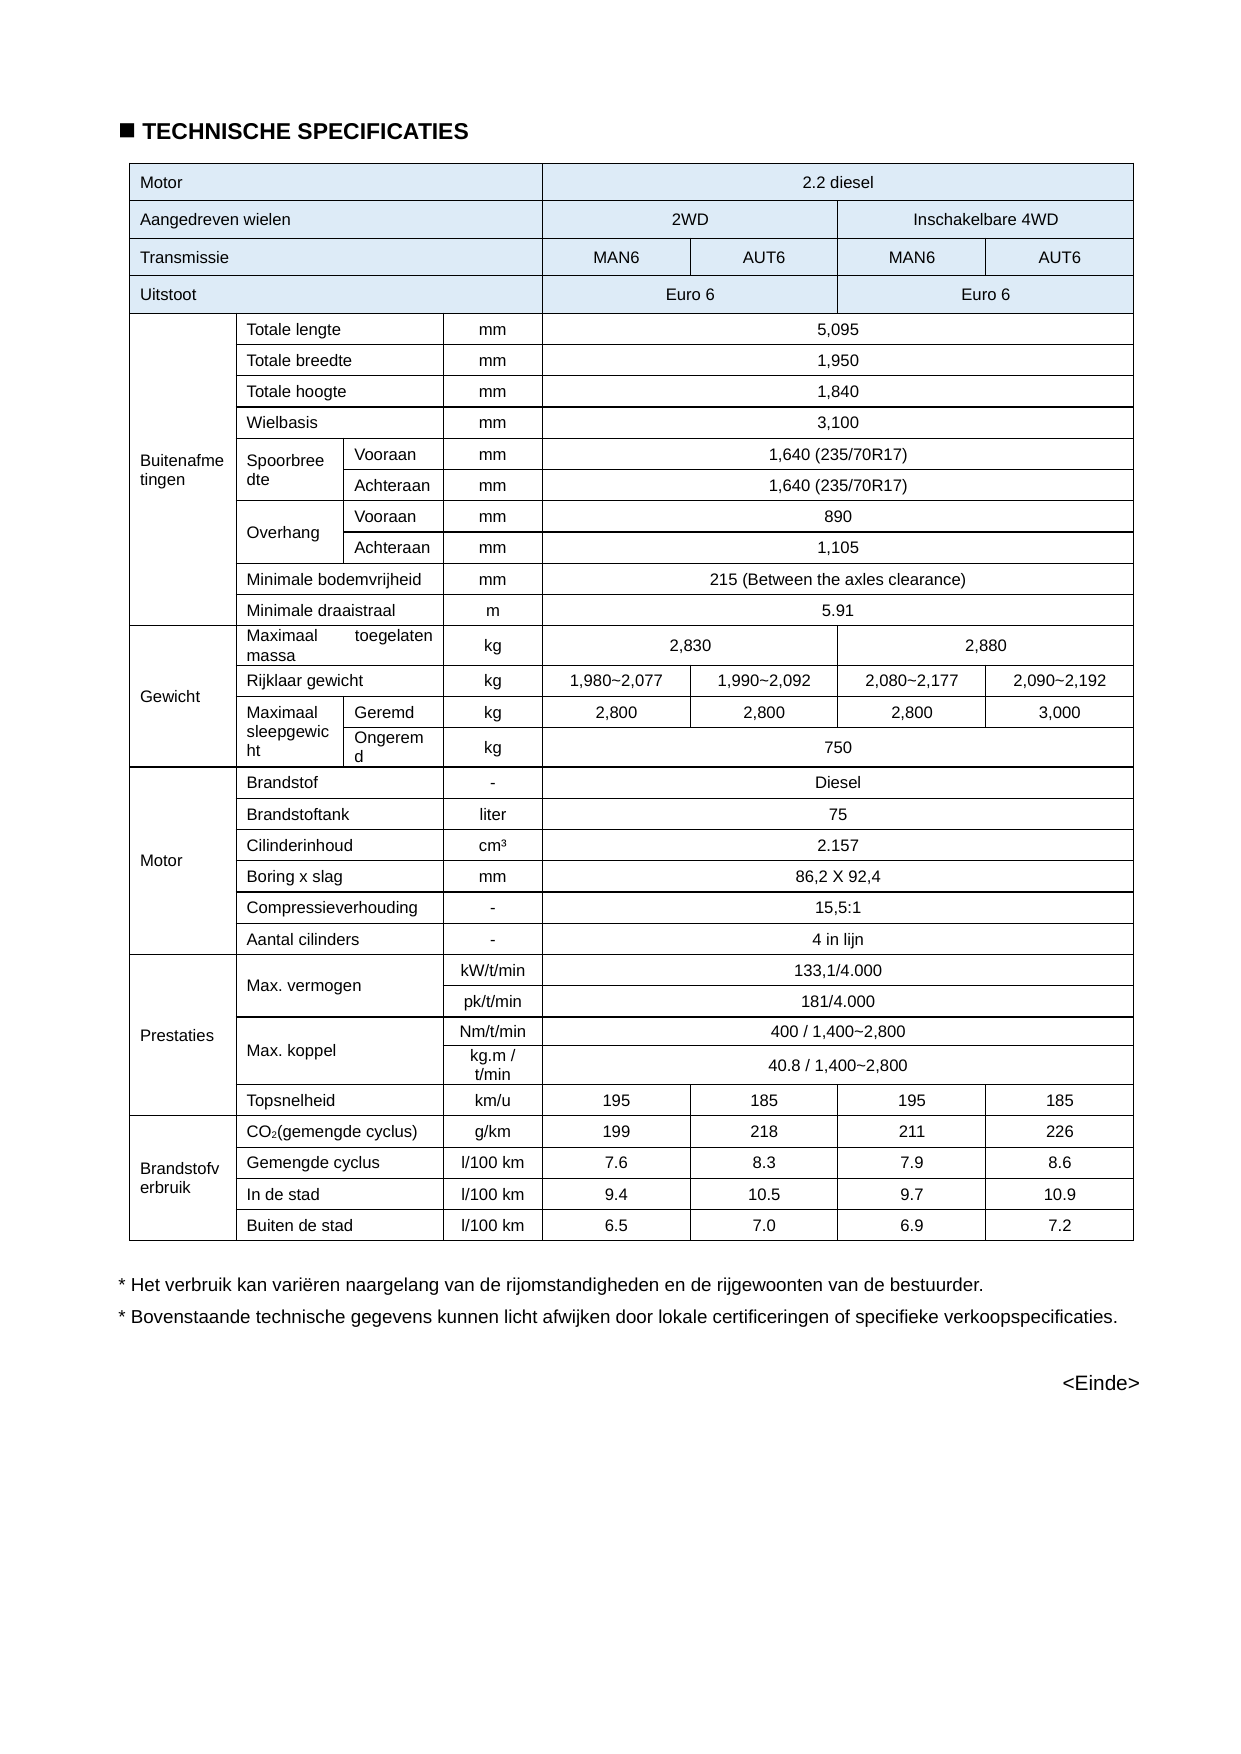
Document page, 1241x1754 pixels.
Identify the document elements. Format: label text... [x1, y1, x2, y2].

table_cell Brandstofverbruik [130, 1116, 236, 1240]
table_cell 400 / 1,400~2,800 [543, 1018, 1133, 1045]
table_cell 40.8 / 1,400~2,800 [543, 1046, 1133, 1084]
table_header 2.2 diesel [543, 164, 1133, 200]
table_cell 2.157 [543, 830, 1133, 860]
table_cell Geremd [344, 697, 443, 727]
table_cell MAN6 [543, 239, 690, 275]
table_cell 5.91 [543, 595, 1133, 625]
table_cell 195 [543, 1085, 690, 1115]
table_cell mm [444, 345, 542, 375]
table_cell 1,105 [543, 533, 1133, 563]
table_cell 750 [543, 728, 1133, 766]
table_cell 226 [986, 1116, 1133, 1147]
table_cell mm [444, 533, 542, 563]
table_cell 8.3 [691, 1148, 837, 1178]
table_cell Overhang [237, 501, 343, 563]
table_cell Max. vermogen [237, 955, 443, 1016]
table_cell 218 [691, 1116, 837, 1147]
table_cell 181/4.000 [543, 986, 1133, 1016]
table_cell 1,990~2,092 [691, 666, 837, 696]
table_cell 185 [691, 1085, 837, 1115]
table_header Motor [130, 164, 542, 200]
table_cell 1,950 [543, 345, 1133, 375]
text * Bovenstaande technische gegevens kunnen licht afwijken door lokale certificeringen of specifieke verkoopspecificaties. [118, 1306, 1140, 1327]
table_cell 1,640 (235/70R17) [543, 439, 1133, 469]
table_cell Ongeremd [344, 728, 443, 766]
table_cell 215 (Between the axles clearance) [543, 564, 1133, 594]
table_cell g/km [444, 1116, 542, 1147]
table_cell mm [444, 439, 542, 469]
table_cell mm [444, 861, 542, 891]
table_cell 211 [838, 1116, 985, 1147]
table_cell CO2(gemengde cyclus) [237, 1116, 443, 1147]
table_cell 8.6 [986, 1148, 1133, 1178]
table_cell Euro 6 [543, 276, 837, 313]
table_cell AUT6 [691, 239, 837, 275]
table_cell Totale lengte [237, 314, 443, 344]
table_cell kg.m / t/min [444, 1046, 542, 1084]
table_cell - [444, 893, 542, 923]
table_cell Uitstoot [130, 276, 542, 313]
table_cell Vooraan [344, 501, 443, 531]
text <Einde> [118, 1371, 1140, 1394]
table_cell 2,830 [543, 626, 837, 664]
table_cell mm [444, 376, 542, 406]
table_cell Transmissie [130, 239, 542, 275]
table_cell Buitenafmetingen [130, 314, 236, 625]
table_cell Nm/t/min [444, 1018, 542, 1045]
table_cell mm [444, 564, 542, 594]
table_cell 195 [838, 1085, 985, 1115]
table_cell 133,1/4.000 [543, 955, 1133, 985]
table_cell Cilinderinhoud [237, 830, 443, 860]
table_cell pk/t/min [444, 986, 542, 1016]
table_cell MAN6 [838, 239, 985, 275]
table_cell kg [444, 728, 542, 766]
text ■ TECHNISCHE SPECIFICATIES [118, 112, 1140, 146]
table_cell Topsnelheid [237, 1085, 443, 1115]
table_cell 4 in lijn [543, 924, 1133, 954]
table_cell 7.2 [986, 1210, 1133, 1240]
table_cell Motor [130, 768, 236, 954]
table_cell 1,980~2,077 [543, 666, 690, 696]
table_cell - [444, 768, 542, 798]
table_cell Maximaal toegelaten massa [237, 626, 443, 664]
table_cell Prestaties [130, 955, 236, 1115]
table_cell 1,640 (235/70R17) [543, 470, 1133, 500]
table_cell cm³ [444, 830, 542, 860]
table_cell In de stad [237, 1179, 443, 1209]
table_cell Gemengde cyclus [237, 1148, 443, 1178]
table_cell liter [444, 799, 542, 829]
table_cell 7.9 [838, 1148, 985, 1178]
table_cell Max. koppel [237, 1018, 443, 1084]
table_cell Minimale bodemvrijheid [237, 564, 443, 594]
table_cell mm [444, 408, 542, 438]
table_cell 2,080~2,177 [838, 666, 985, 696]
table_cell 7.6 [543, 1148, 690, 1178]
table_cell Boring x slag [237, 861, 443, 891]
table_cell kW/t/min [444, 955, 542, 985]
table_cell 9.7 [838, 1179, 985, 1209]
table_cell Achteraan [344, 470, 443, 500]
table_cell Aantal cilinders [237, 924, 443, 954]
table_cell 2,880 [838, 626, 1133, 664]
text * Het verbruik kan variëren naargelang van de rijomstandigheden en de rijgewoonten van de bestuurder. [118, 1274, 1140, 1295]
table_cell 6.5 [543, 1210, 690, 1240]
table_cell - [444, 924, 542, 954]
table_cell km/u [444, 1085, 542, 1115]
table_cell kg [444, 626, 542, 664]
table_cell kg [444, 666, 542, 696]
table_cell 3,000 [986, 697, 1133, 727]
table_cell 890 [543, 501, 1133, 531]
table_cell 15,5:1 [543, 893, 1133, 923]
table_cell 10.9 [986, 1179, 1133, 1209]
table_cell Euro 6 [838, 276, 1133, 313]
table_cell 2WD [543, 201, 837, 238]
table_cell 1,840 [543, 376, 1133, 406]
table_cell Minimale draaistraal [237, 595, 443, 625]
table_cell l/100 km [444, 1148, 542, 1178]
table_cell 7.0 [691, 1210, 837, 1240]
table_cell 86,2 X 92,4 [543, 861, 1133, 891]
table_cell 3,100 [543, 408, 1133, 438]
table_cell Maximaal sleepgewicht [237, 697, 343, 766]
table_cell 5,095 [543, 314, 1133, 344]
table_cell Spoorbreedte [237, 439, 343, 500]
table_cell l/100 km [444, 1179, 542, 1209]
table_cell 199 [543, 1116, 690, 1147]
table_cell AUT6 [986, 239, 1133, 275]
table_cell mm [444, 470, 542, 500]
table_cell 2,090~2,192 [986, 666, 1133, 696]
table_cell Vooraan [344, 439, 443, 469]
table_cell Wielbasis [237, 408, 443, 438]
table_cell Aangedreven wielen [130, 201, 542, 238]
table_cell Compressieverhouding [237, 893, 443, 923]
table_cell 75 [543, 799, 1133, 829]
table_cell 2,800 [838, 697, 985, 727]
table_cell 10.5 [691, 1179, 837, 1209]
table_cell l/100 km [444, 1210, 542, 1240]
table_cell Totale hoogte [237, 376, 443, 406]
table_cell Buiten de stad [237, 1210, 443, 1240]
table_cell Rijklaar gewicht [237, 666, 443, 696]
table_cell Totale breedte [237, 345, 443, 375]
table_cell Gewicht [130, 626, 236, 766]
table_cell kg [444, 697, 542, 727]
table_cell 2,800 [543, 697, 690, 727]
table_cell Brandstof [237, 768, 443, 798]
table_cell 6.9 [838, 1210, 985, 1240]
table_cell 2,800 [691, 697, 837, 727]
table_cell Diesel [543, 768, 1133, 798]
table_cell Inschakelbare 4WD [838, 201, 1133, 238]
table_cell m [444, 595, 542, 625]
table_cell 9.4 [543, 1179, 690, 1209]
table_cell 185 [986, 1085, 1133, 1115]
table_cell mm [444, 314, 542, 344]
table_cell mm [444, 501, 542, 531]
table_cell Brandstoftank [237, 799, 443, 829]
table_cell Achteraan [344, 533, 443, 563]
